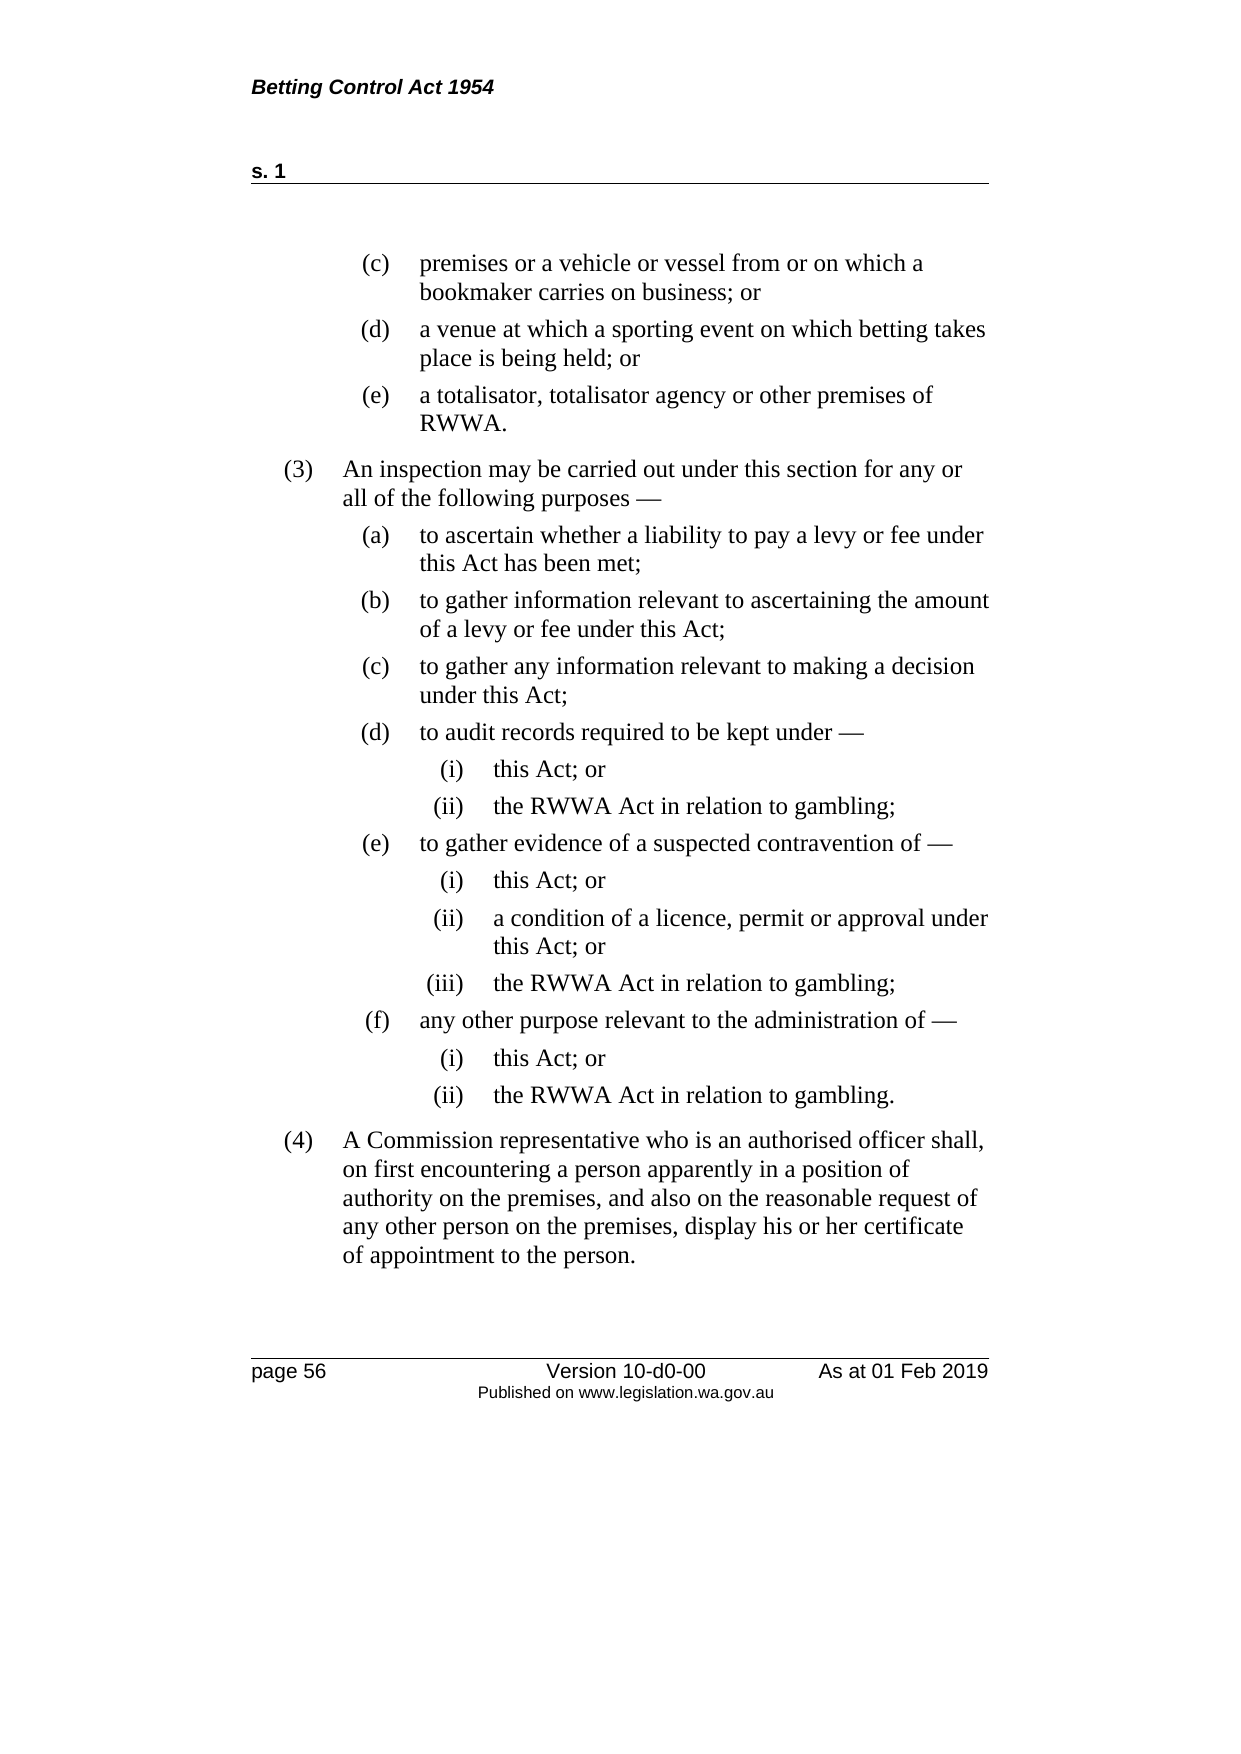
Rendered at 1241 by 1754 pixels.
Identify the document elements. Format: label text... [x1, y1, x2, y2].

text (i) this Act; or [251, 866, 989, 894]
text (a) to ascertain whether a liability to pay a levy or fee under this Act has been met; [251, 520, 989, 577]
text (ii) the RWWA Act in relation to gambling; [251, 791, 989, 820]
text (iii) the RWWA Act in relation to gambling; [251, 968, 989, 997]
text (e) a totalisator, totalisator agency or other premises of RWWA. [251, 380, 989, 437]
text (b) to gather information relevant to ascertaining the amount of a levy or fee under this Act; [251, 586, 989, 643]
text (d) to audit records required to be kept under — [251, 717, 989, 746]
text (e) to gather evidence of a suspected contravention of — [251, 828, 989, 857]
text (c) to gather any information relevant to making a decision under this Act; [251, 651, 989, 709]
text (i) this Act; or [251, 1043, 989, 1071]
text (3) An inspection may be carried out under this section for any or all of the following purposes — [251, 454, 989, 511]
text (c) premises or a vehicle or vessel from or on which a bookmaker carries on business; or [251, 248, 989, 306]
text (ii) a condition of a licence, permit or approval under this Act; or [251, 903, 989, 960]
text (ii) the RWWA Act in relation to gambling. [251, 1080, 989, 1108]
text (i) this Act; or [251, 754, 989, 783]
text (d) a venue at which a sporting event on which betting takes place is being held; or [251, 314, 989, 371]
text (4) A Commission representative who is an authorised officer shall, on first encountering a person apparently in a position of authority on the premises, and also on the reasonable request of any other person on the premises, display his or her certificate of appointment to the person. [251, 1125, 989, 1269]
text (f) any other purpose relevant to the administration of — [251, 1006, 989, 1034]
